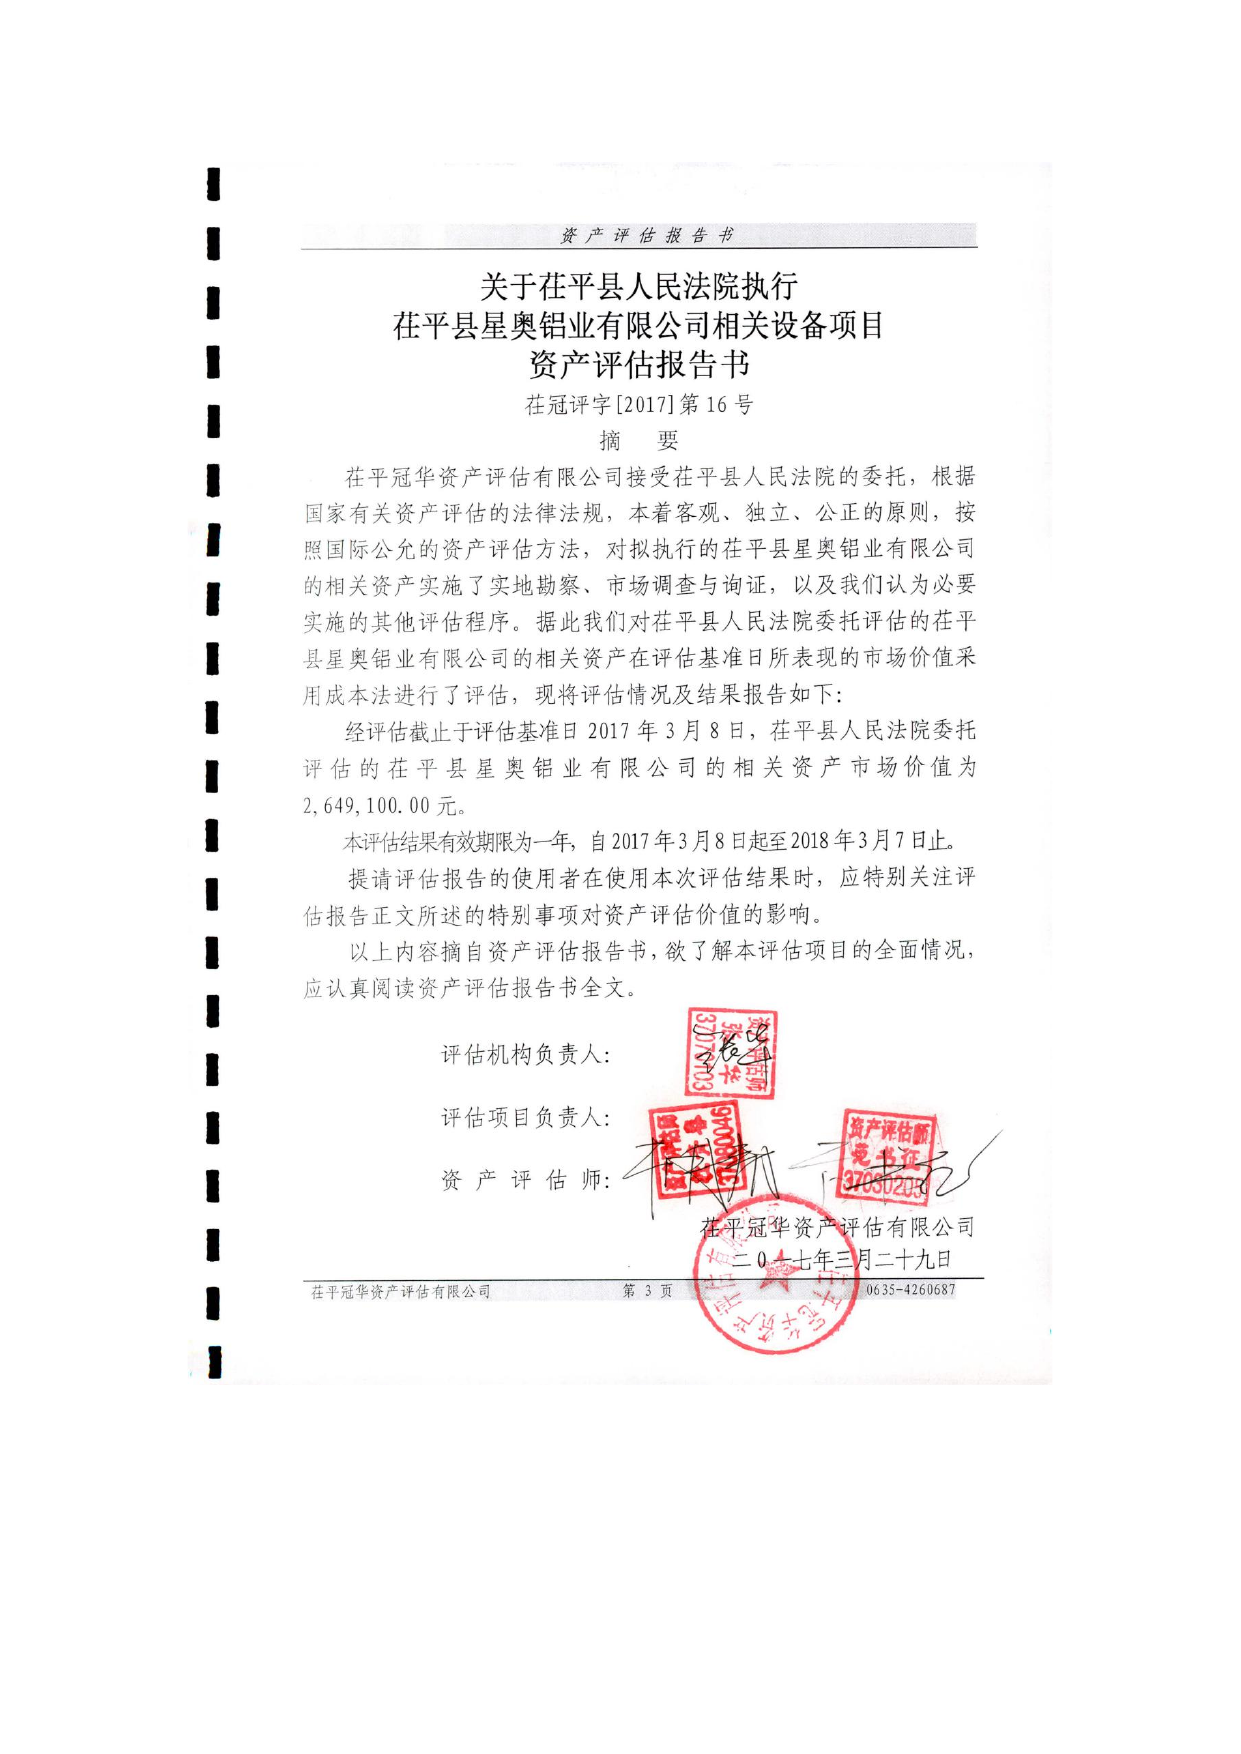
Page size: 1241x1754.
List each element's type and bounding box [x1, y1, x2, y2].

picture [187, 162, 1053, 1385]
